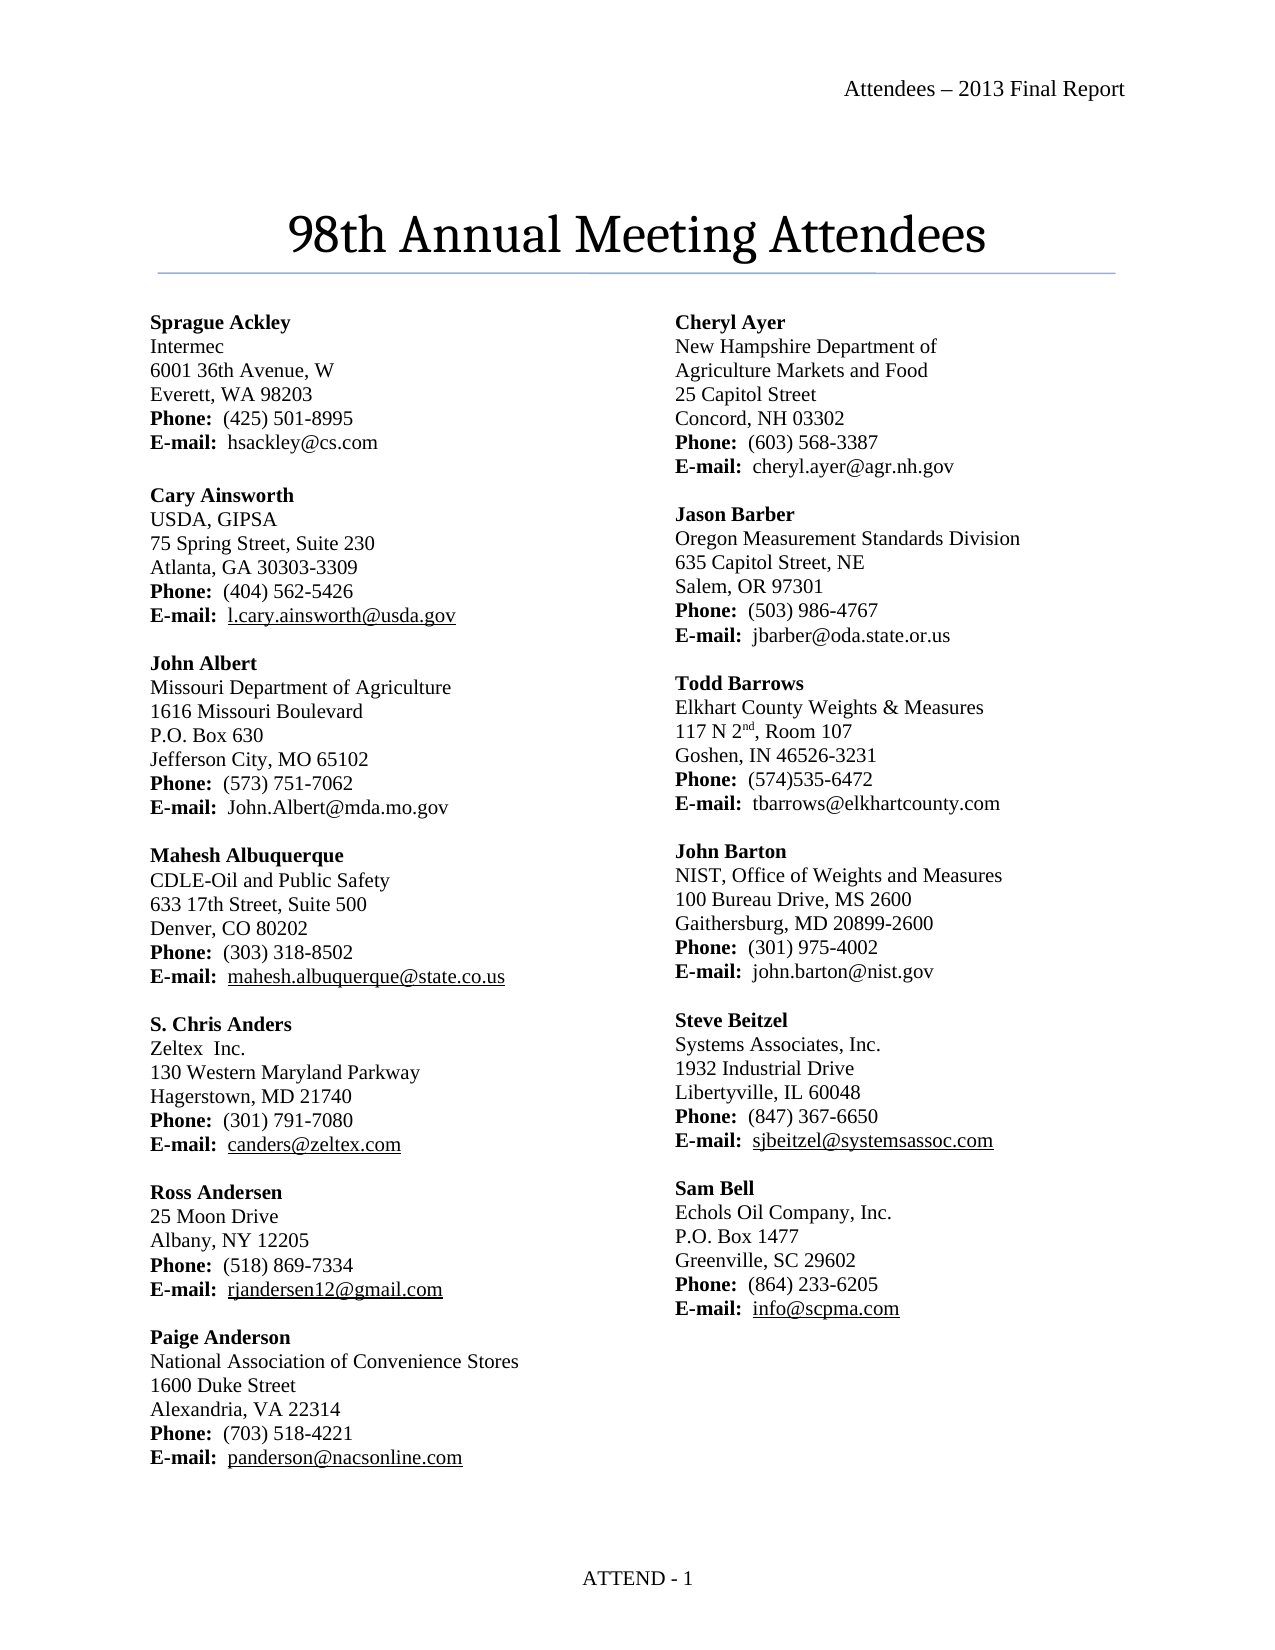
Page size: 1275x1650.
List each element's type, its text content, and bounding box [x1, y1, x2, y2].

text Steve Beitzel [675, 1007, 1125, 1032]
text New Hampshire Department of [675, 334, 1125, 358]
text Paige Anderson [150, 1325, 600, 1349]
text 1600 Duke Street [150, 1373, 600, 1397]
text 635 Capitol Street, NE [675, 550, 1125, 574]
text Salem, OR 97301 [675, 574, 1125, 598]
text Jefferson City, MO 65102 [150, 747, 600, 771]
text 6001 36th Avenue, W [150, 358, 600, 382]
text Libertyville, IL 60048 [675, 1080, 1125, 1104]
text USDA, GIPSA [150, 507, 600, 531]
text Phone: (864) 233-6205 [675, 1272, 1125, 1296]
text Greenville, SC 29602 [675, 1248, 1125, 1272]
text Phone: (404) 562-5426 [150, 579, 600, 603]
text E-mail: sjbeitzel@systemsassoc.com [675, 1128, 1125, 1152]
text Albany, NY 12205 [150, 1228, 600, 1252]
text E-mail: l.cary.ainsworth@usda.gov [150, 603, 600, 627]
text Sprague Ackley [150, 310, 600, 334]
text Phone: (518) 869-7334 [150, 1252, 600, 1277]
text E-mail: rjandersen12@gmail.com [150, 1277, 600, 1301]
text E-mail: john.barton@nist.gov [675, 959, 1125, 983]
text Denver, CO 80202 [150, 916, 600, 940]
text 75 Spring Street, Suite 230 [150, 531, 600, 555]
text 1932 Industrial Drive [675, 1056, 1125, 1080]
text Cheryl Ayer [675, 310, 1125, 334]
text E-mail: info@scpma.comMike Belue [675, 1296, 1125, 1320]
text Phone: (425) 501-8995 [150, 406, 600, 430]
text Zeltex Inc. [150, 1036, 600, 1060]
text CDLE-Oil and Public Safety [150, 867, 600, 892]
text Phone: (603) 568-3387 [675, 430, 1125, 454]
text Cary Ainsworth [150, 482, 600, 507]
text Phone: (573) 751-7062 [150, 771, 600, 795]
text Phone: (703) 518-4221 [150, 1421, 600, 1445]
text Phone: (301) 791-7080 [150, 1108, 600, 1132]
text Oregon Measurement Standards Division [675, 526, 1125, 550]
text 633 17th Street, Suite 500 [150, 892, 600, 916]
title 98th Annual Meeting Attendees [150, 203, 1125, 266]
text Atlanta, GA 30303-3309 [150, 555, 600, 579]
text E-mail: cheryl.ayer@agr.nh.gov [675, 454, 1125, 478]
text John Albert [150, 651, 600, 675]
text Elkhart County Weights & Measures [675, 695, 1125, 719]
text John Barton [675, 839, 1125, 863]
text S. Chris Anders [150, 1012, 600, 1036]
text 1616 Missouri Boulevard [150, 699, 600, 723]
text Phone: (847) 367-6650 [675, 1104, 1125, 1128]
text Gaithersburg, MD 20899-2600 [675, 911, 1125, 935]
text Jason Barber [675, 502, 1125, 526]
text Hagerstown, MD 21740 [150, 1084, 600, 1108]
text 25 Moon Drive [150, 1204, 600, 1228]
text E-mail: mahesh.albuquerque@state.co.us [150, 964, 600, 988]
text 25 Capitol Street [675, 382, 1125, 406]
text E-mail: jbarber@oda.state.or.us [675, 622, 1125, 647]
text Alexandria, VA 22314 [150, 1397, 600, 1421]
text 100 Bureau Drive, MS 2600 [675, 887, 1125, 911]
text E-mail: hsackley@cs.com [150, 430, 600, 454]
text P.O. Box 1477 [675, 1224, 1125, 1248]
text Phone: (503) 986-4767 [675, 598, 1125, 622]
text Todd Barrows [675, 671, 1125, 695]
text E-mail: tbarrows@elkhartcounty.com [675, 791, 1125, 815]
text P.O. Box 630 [150, 723, 600, 747]
text Intermec [150, 334, 600, 358]
text Concord, NH 03302 [675, 406, 1125, 430]
text Phone: (303) 318-8502 [150, 940, 600, 964]
text National Association of Convenience Stores [150, 1349, 600, 1373]
text Missouri Department of Agriculture [150, 675, 600, 699]
text Sam Bell [675, 1176, 1125, 1200]
text NIST, Office of Weights and Measures [675, 863, 1125, 887]
text Echols Oil Company, Inc. [675, 1200, 1125, 1224]
text E-mail: panderson@nacsonline.com [150, 1445, 600, 1469]
text Everett, WA 98203 [150, 382, 600, 406]
text Systems Associates, Inc. [675, 1032, 1125, 1056]
text Phone: (301) 975-4002 [675, 935, 1125, 959]
text 117 N 2nd, Room 107 [675, 719, 1125, 743]
text Goshen, IN 46526-3231 [675, 743, 1125, 767]
text E-mail: John.Albert@mda.mo.gov [150, 795, 600, 819]
text Ross Andersen [150, 1180, 600, 1204]
text Agriculture Markets and Food [675, 358, 1125, 382]
text E-mail: canders@zeltex.com [150, 1132, 600, 1156]
text Mahesh Albuquerque [150, 843, 600, 867]
text Phone: (574)535-6472 [675, 767, 1125, 791]
text 130 Western Maryland Parkway [150, 1060, 600, 1084]
